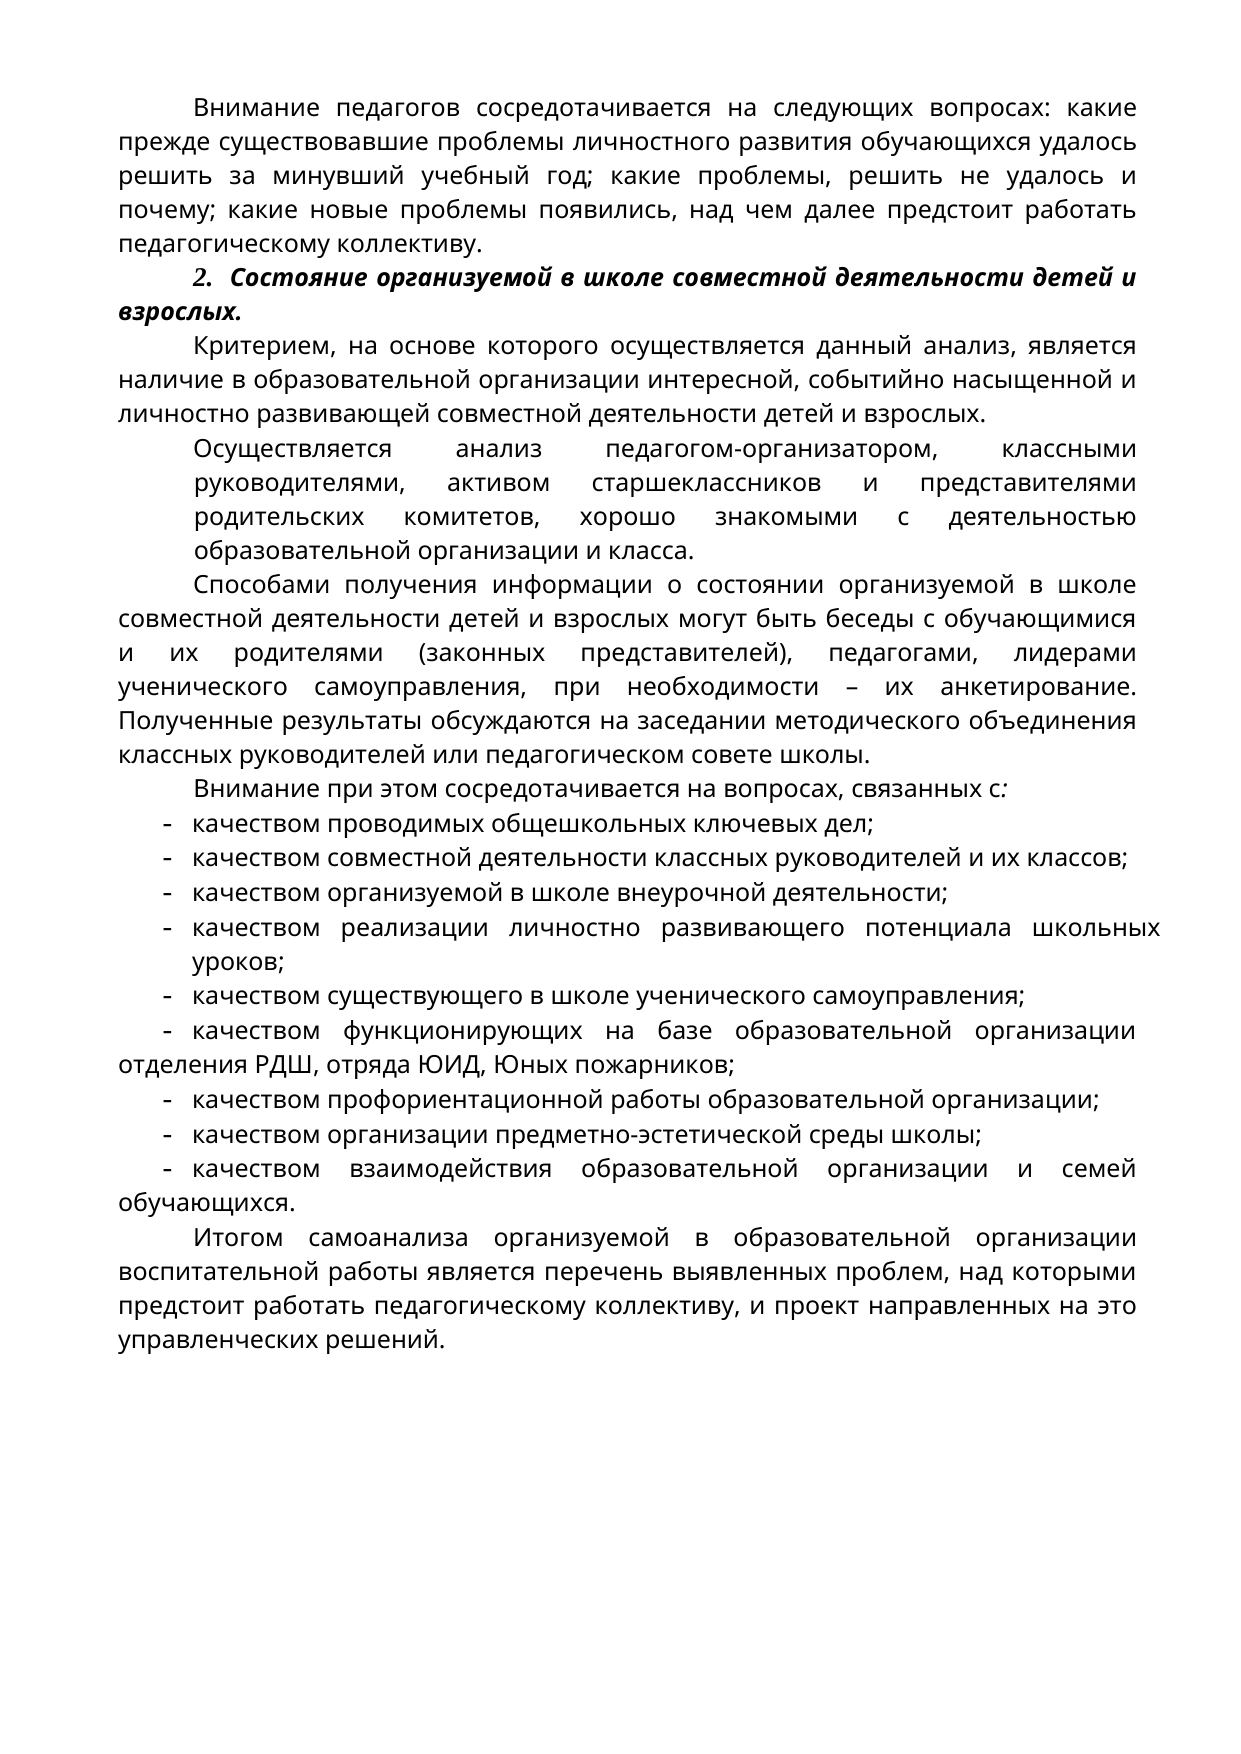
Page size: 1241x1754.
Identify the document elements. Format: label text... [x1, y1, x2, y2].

text Способами получения информации о состоянии организуемой в школе совместной деятельности детей и взрослых могут быть беседы с обучающимися и их родителями (законных представителей), педагогами, лидерами ученического самоуправления, при необходимости – их анкетирование. Полученные результаты обсуждаются на заседании методического объединения классных руководителей или педагогическом совете школы. [118, 566, 1138, 771]
list качеством реализации личностно развивающего потенциала школьных уроков; [162, 909, 1161, 977]
list качеством взаимодействия образовательной организации и семей обучающихся. [118, 1151, 1138, 1219]
list качеством проводимых общешкольных ключевых дел; [162, 805, 1161, 839]
list качеством профориентационной работы образовательной организации; [162, 1081, 1161, 1116]
list качеством функционирующих на базе образовательной организации отделения РДШ, отряда ЮИД, Юных пожарников; [118, 1012, 1137, 1081]
list качеством существующего в школе ученического самоуправления; [162, 977, 1161, 1012]
list качеством организуемой в школе внеурочной деятельности; [162, 874, 1161, 909]
text Осуществляется анализ педагогом-организатором, классными руководителями, активом старшеклассников и представителями родительских комитетов, хорошо знакомыми с деятельностью образовательной организации и класса. [193, 430, 1138, 566]
text Внимание педагогов сосредотачивается на следующих вопросах: какие прежде существовавшие проблемы личностного развития обучающихся удалось решить за минувший учебный год; какие проблемы, решить не удалось и почему; какие новые проблемы появились, над чем далее предстоит работать педагогическому коллективу. [118, 89, 1138, 260]
subtitle Состояние организуемой в школе совместной деятельности детей и взрослых. [118, 260, 1137, 328]
text Критерием, на основе которого осуществляется данный анализ, является наличие в образовательной организации интересной, событийно насыщенной и личностно развивающей совместной деятельности детей и взрослых. [118, 328, 1138, 430]
text Внимание при этом сосредотачивается на вопросах, связанных с: [193, 771, 1161, 805]
list качеством организации предметно-эстетической среды школы; [118, 1116, 1138, 1150]
list качеством совместной деятельности классных руководителей и их классов; [162, 839, 1161, 874]
text Итогом самоанализа организуемой в образовательной организации воспитательной работы является перечень выявленных проблем, над которыми предстоит работать педагогическому коллективу, и проект направленных на это управленческих решений. [118, 1219, 1138, 1356]
